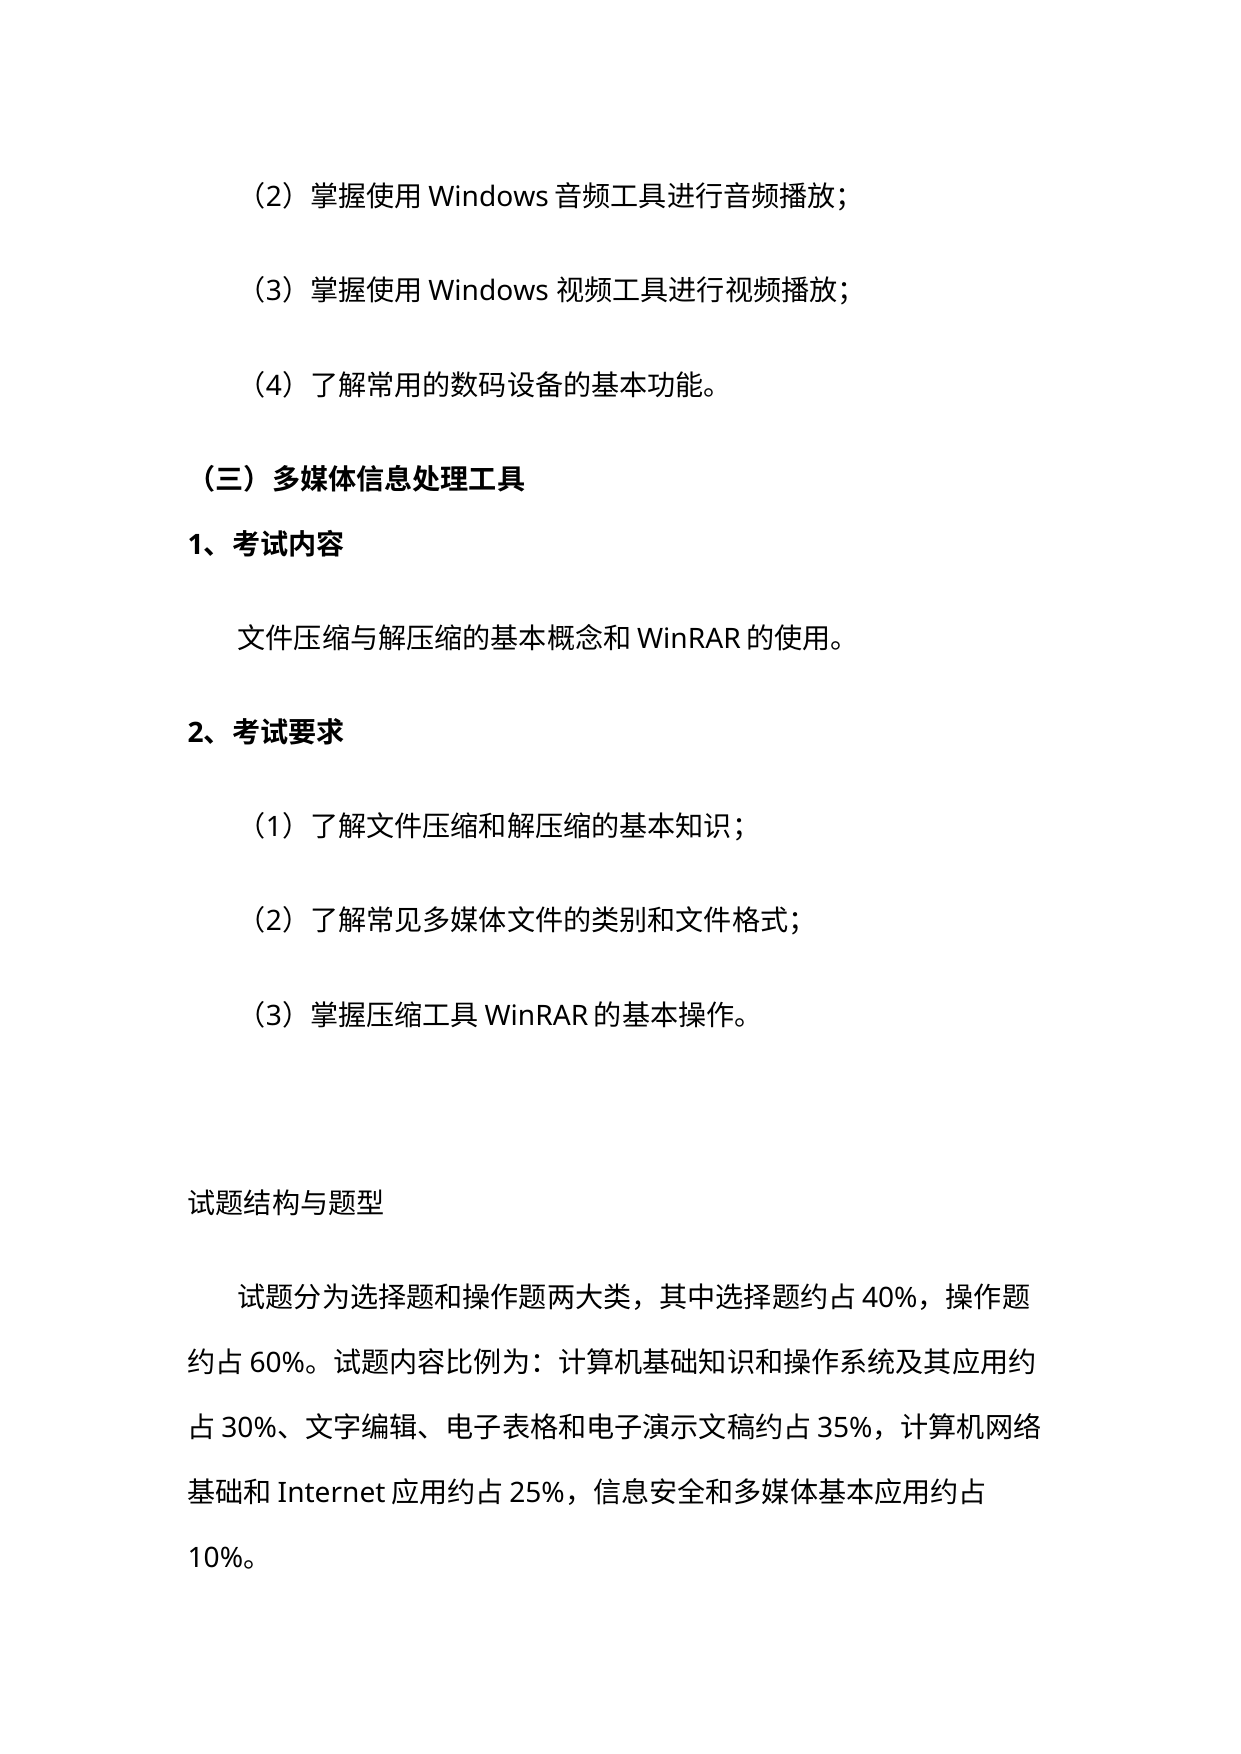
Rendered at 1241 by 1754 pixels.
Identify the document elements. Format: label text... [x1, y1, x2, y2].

text 1、考试内容 [187, 509, 1053, 574]
text （1）了解文件压缩和解压缩的基本知识； [187, 792, 1053, 857]
text 试题结构与题型 [187, 1169, 1053, 1234]
text （三）多媒体信息处理工具 [187, 444, 1053, 509]
text （3）掌握压缩工具WinRAR的基本操作。 [187, 980, 1053, 1045]
text （3）掌握使用Windows 视频工具进行视频播放； [187, 256, 1053, 321]
text 试题分为选择题和操作题两大类，其中选择题约占40%，操作题约占60%。试题内容比例为：计算机基础知识和操作系统及其应用约占30%、文字编辑、电子表格和电子演示文稿约占35%，计算机网络基础和Internet应用约占25%，信息安全和多媒体基本应用约占10%。 [187, 1263, 1053, 1588]
text 2、考试要求 [187, 698, 1053, 763]
text 文件压缩与解压缩的基本概念和WinRAR的使用。 [187, 604, 1053, 669]
text （4）了解常用的数码设备的基本功能。 [187, 350, 1053, 415]
text （2）掌握使用Windows音频工具进行音频播放； [187, 162, 1053, 227]
text （2）了解常见多媒体文件的类别和文件格式； [187, 886, 1053, 951]
